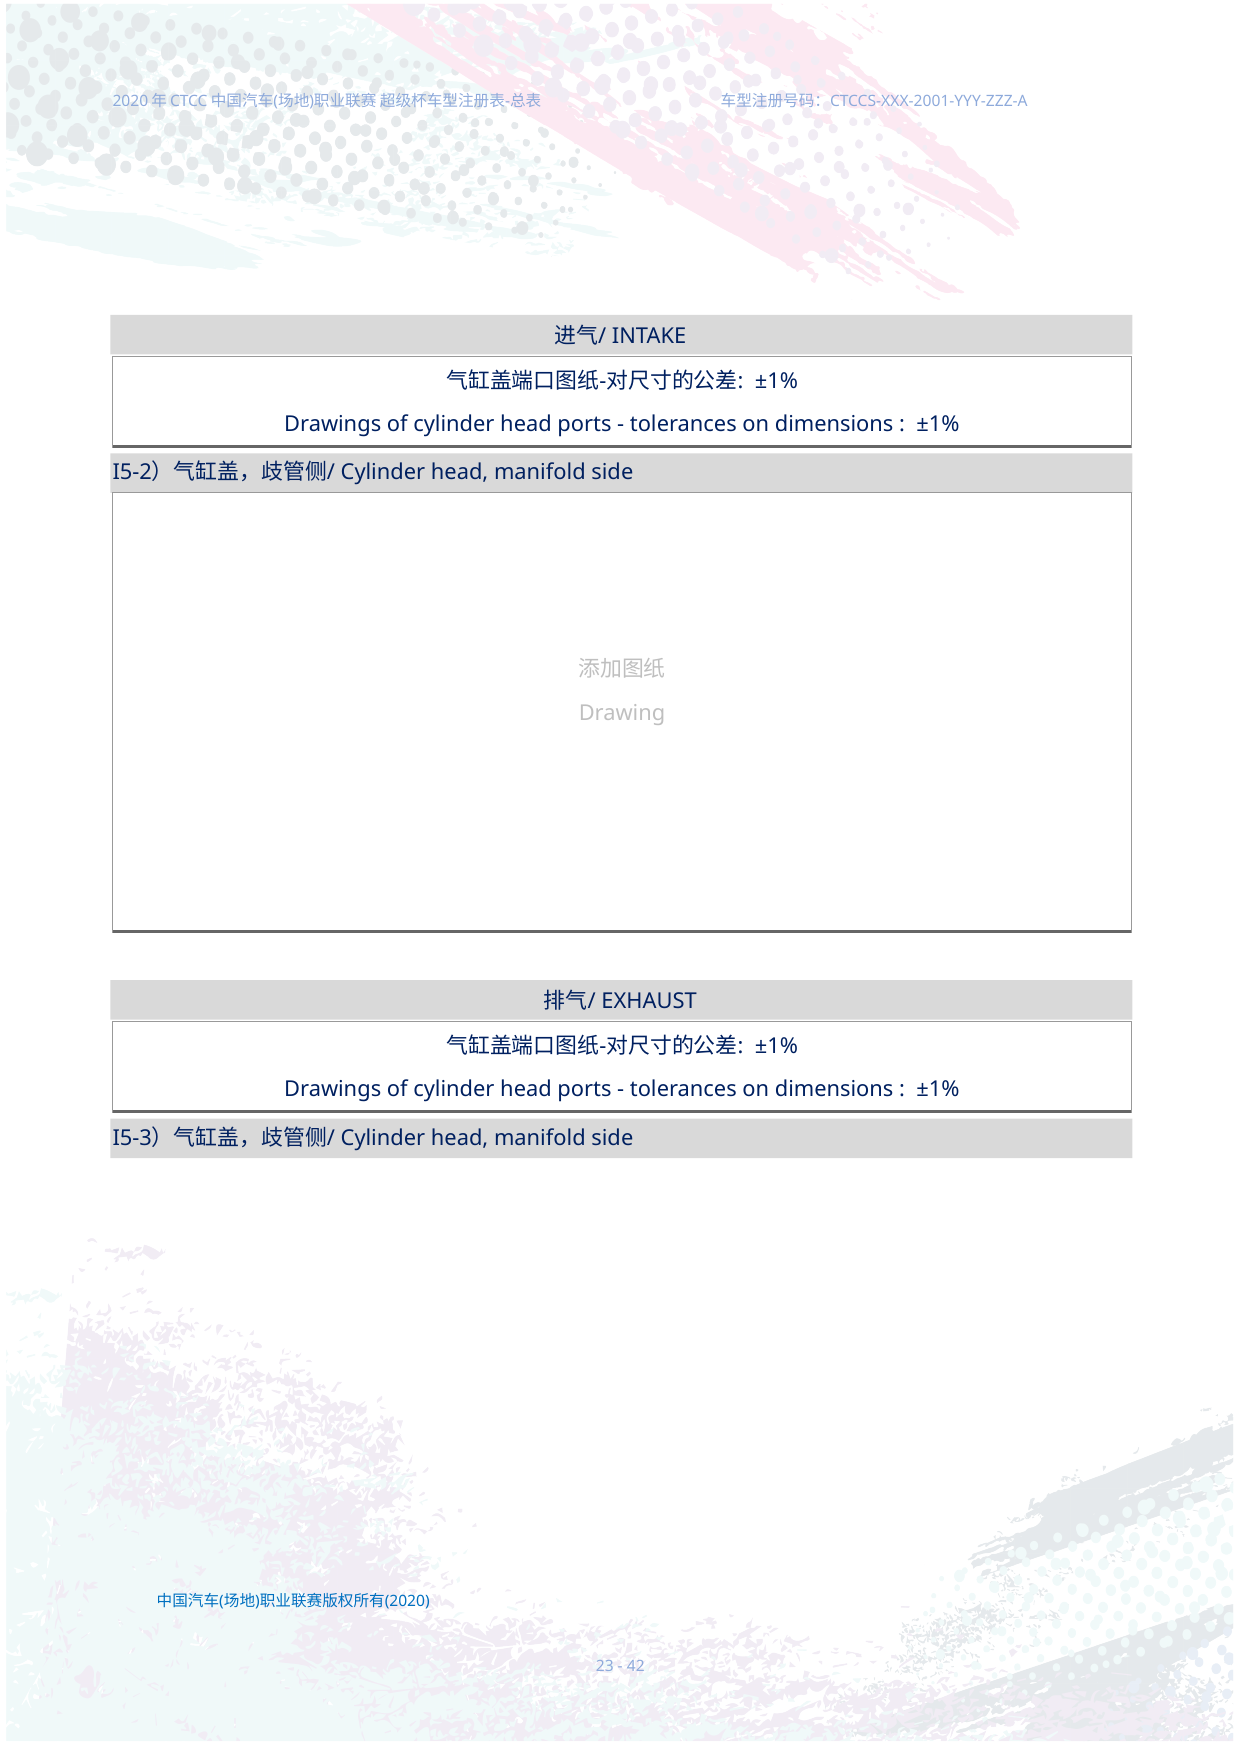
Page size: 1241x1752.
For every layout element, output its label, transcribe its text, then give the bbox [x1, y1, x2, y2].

text 排气/ EXHAUST [112, 977, 1128, 1021]
text I5-2）气缸盖，歧管侧/ Cylinder head, manifold side [112, 448, 1128, 492]
text I5-3）气缸盖，歧管侧/ Cylinder head, manifold side [112, 1113, 1128, 1157]
text 进气/ INTAKE [112, 312, 1128, 356]
table_header 气缸盖端口图纸-对尺寸的公差: ±1% Drawings of cylinder head ports - tolerances on dimensions : ±1% [113, 1022, 1131, 1110]
picture [0, 0, 1240, 1748]
table_header 添加图纸 Drawing [113, 493, 1131, 930]
table_header 气缸盖端口图纸-对尺寸的公差: ±1% Drawings of cylinder head ports - tolerances on dimensions : ±1% [113, 357, 1131, 445]
